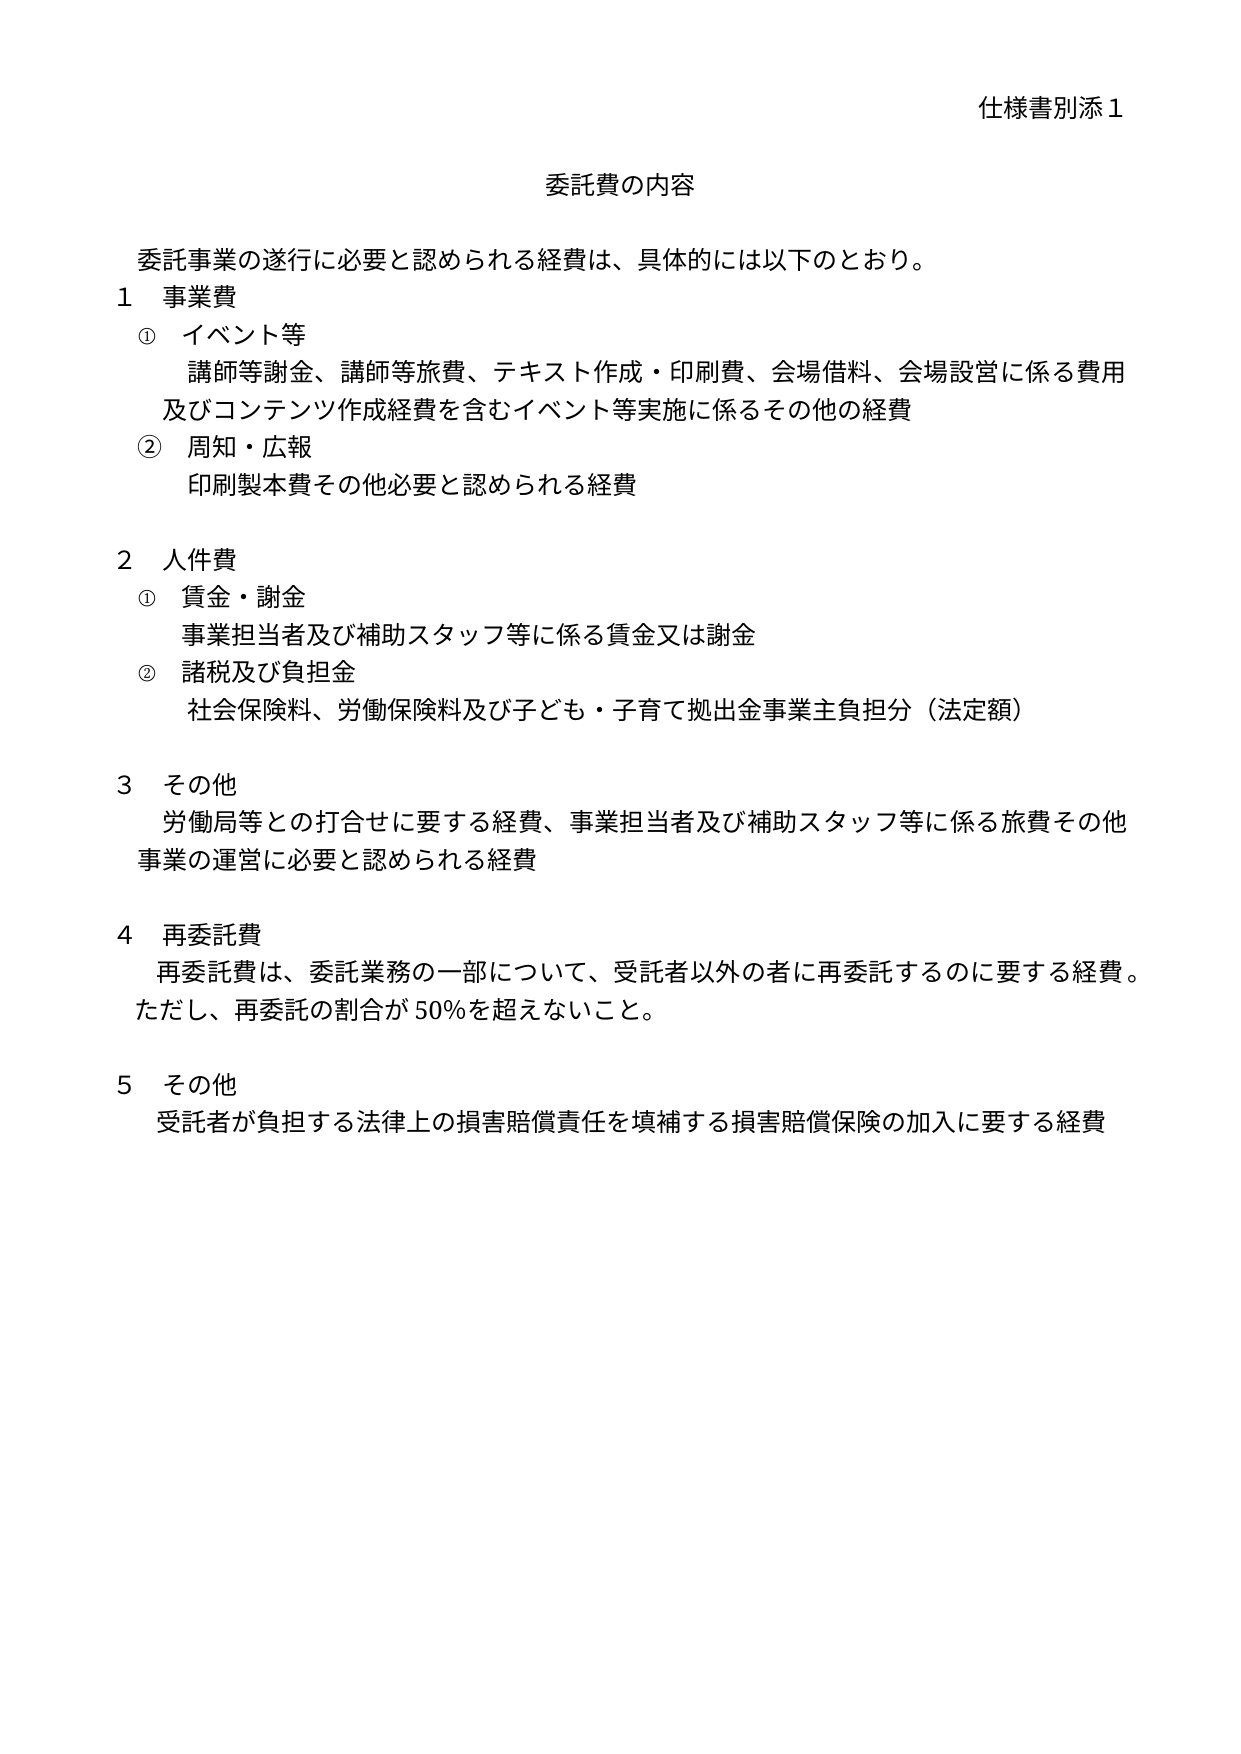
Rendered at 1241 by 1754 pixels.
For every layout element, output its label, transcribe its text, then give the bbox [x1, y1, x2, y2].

text ５ その他 [112, 1064, 1128, 1102]
text 委託費の内容 [112, 164, 1128, 202]
text ② 諸税及び負担金 [112, 652, 1128, 689]
text 事業担当者及び補助スタッフ等に係る賃金又は謝金 [156, 614, 1128, 652]
text ② 周知・広報 [112, 427, 1128, 464]
text ① 賃金・謝金 [112, 577, 1128, 614]
text 講師等謝金、講師等旅費、テキスト作成・印刷費、会場借料、会場設営に係る費用及びコンテンツ作成経費を含むイベント等実施に係るその他の経費 [162, 352, 1128, 427]
text ４ 再委託費 [112, 914, 1128, 952]
text ３ その他 [112, 764, 1128, 802]
text 受託者が負担する法律上の損害賠償責任を填補する損害賠償保険の加入に要する経費 [112, 1102, 1128, 1139]
text 再委託費は、委託業務の一部について、受託者以外の者に再委託するのに要する経費。ただし、再委託の割合が50％を超えないこと。 [134, 952, 1128, 1027]
text １ 事業費 [112, 277, 1128, 314]
text 印刷製本費その他必要と認められる経費 [112, 464, 1128, 502]
text ① イベント等 [112, 314, 1128, 352]
text 労働局等との打合せに要する経費、事業担当者及び補助スタッフ等に係る旅費その他事業の運営に必要と認められる経費 [137, 802, 1128, 877]
text ２ 人件費 [112, 539, 1128, 577]
text 社会保険料、労働保険料及び子ども・子育て拠出金事業主負担分（法定額） [112, 689, 1128, 727]
text 委託事業の遂行に必要と認められる経費は、具体的には以下のとおり。 [112, 239, 1128, 277]
